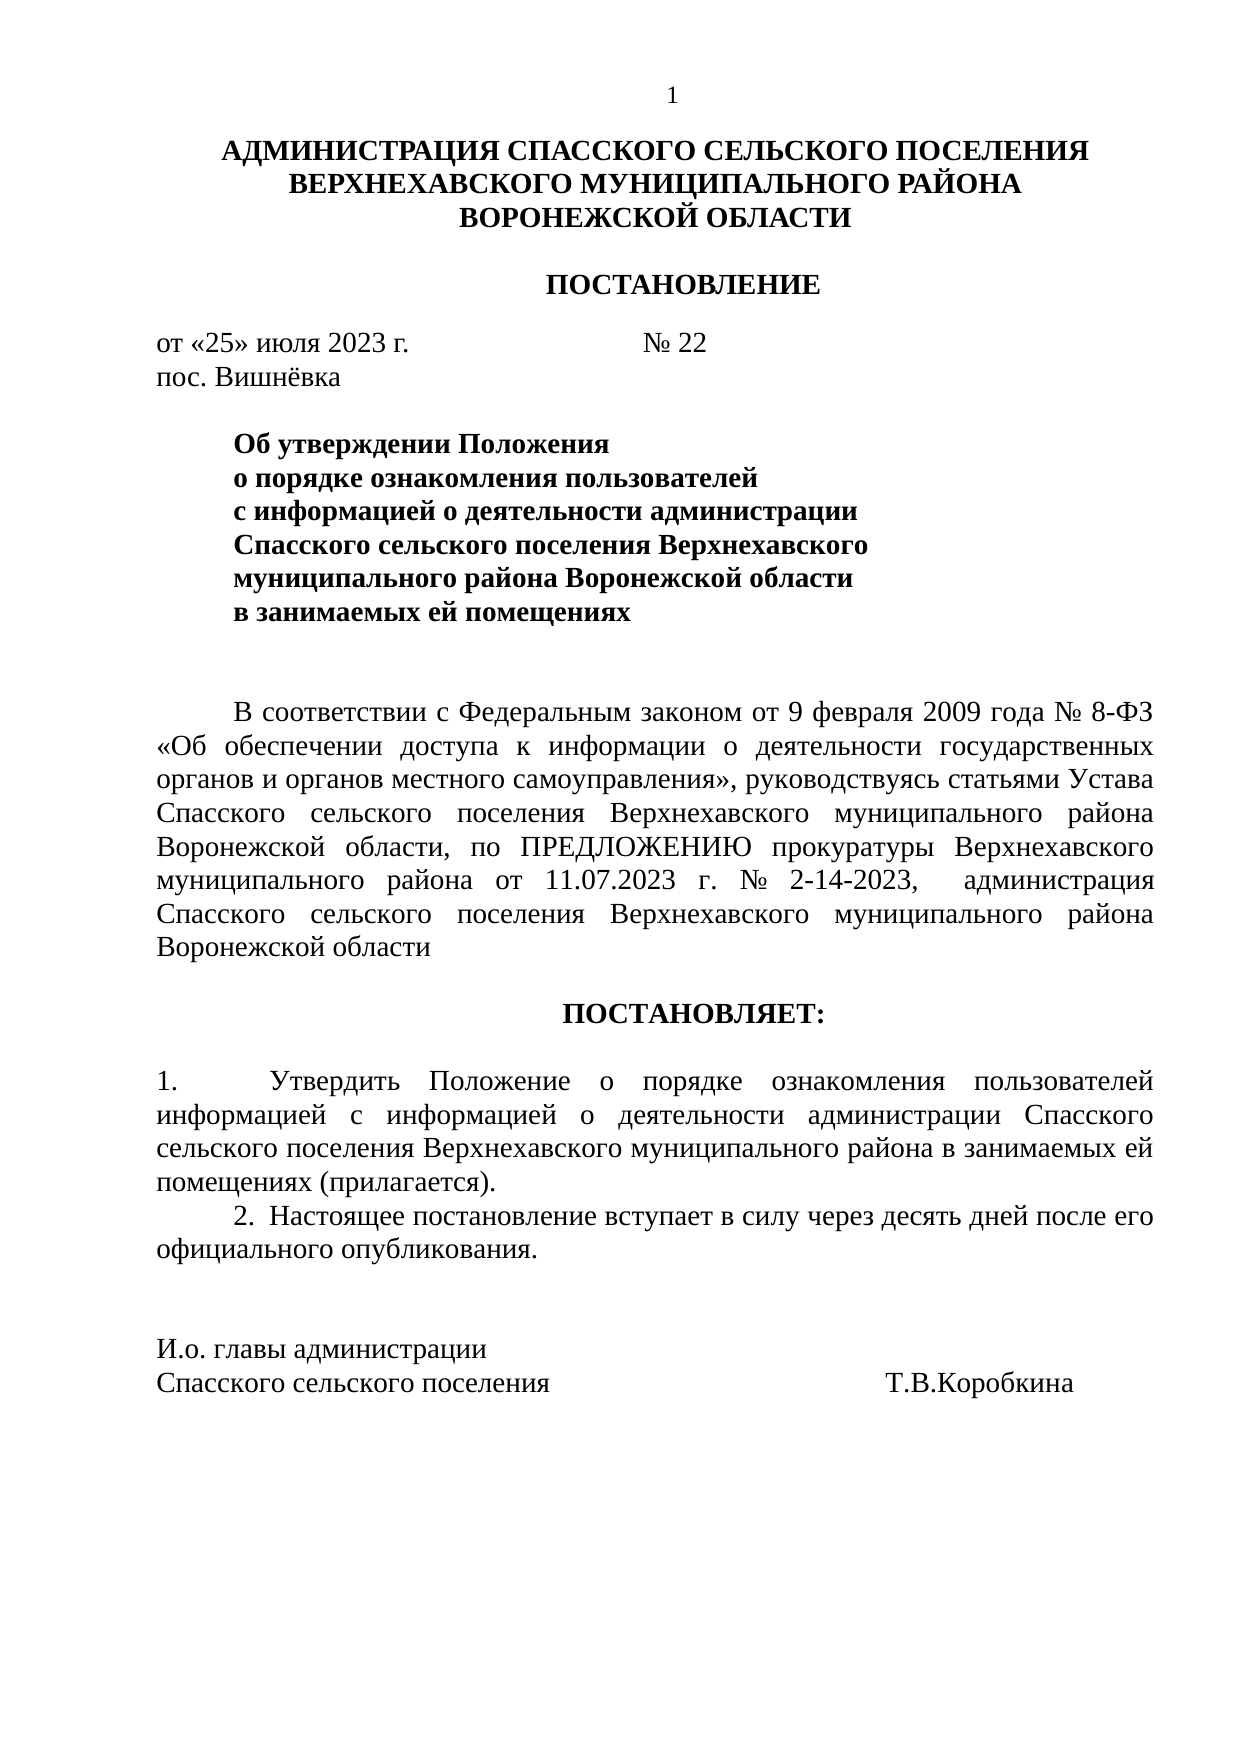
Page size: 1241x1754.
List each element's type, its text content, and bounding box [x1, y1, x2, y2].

text АДМИНИСТРАЦИЯ СПАССКОГО СЕЛЬСКОГО ПОСЕЛЕНИЯ [156, 133, 1154, 166]
text И.о. главы администрации [156, 1331, 1154, 1365]
text пос. Вишнёвка [156, 359, 1154, 393]
text ВОРОНЕЖСКОЙ ОБЛАСТИ [156, 200, 1154, 233]
text о порядке ознакомления пользователей [156, 460, 1154, 493]
text Спасского сельского поселения Верхнехавского [156, 527, 1154, 560]
text ПОСТАНОВЛЕНИЕ [156, 267, 1154, 301]
text Об утверждении Положения [156, 426, 1154, 460]
text от «25» июля 2023 г. № 22 [156, 326, 1154, 359]
list Утвердить Положение о порядке ознакомления пользователей информацией с информацией о деятельности администрации Спасского сельского поселения Верхнехавского муниципального района в занимаемых ей помещениях (прилагается). [156, 1063, 1154, 1198]
text муниципального района Воронежской области [156, 560, 1154, 594]
text с информацией о деятельности администрации [156, 493, 1154, 527]
text Спасского сельского поселения Т.В.Коробкина [156, 1365, 1154, 1398]
text в занимаемых ей помещениях [156, 594, 1154, 627]
text ВЕРХНЕХАВСКОГО МУНИЦИПАЛЬНОГО РАЙОНА [156, 166, 1154, 200]
text ПОСТАНОВЛЯЕТ: [156, 996, 1154, 1030]
text В соответствии с Федеральным законом от 9 февраля 2009 года № 8-ФЗ «Об обеспечении доступа к информации о деятельности государственных органов и органов местного самоуправления», руководствуясь статьями Устава Спасского сельского поселения Верхнехавского муниципального района Воронежской области, по ПРЕДЛОЖЕНИЮ прокуратуры Верхнехавского муниципального района от 11.07.2023 г. № 2-14-2023, администрация Спасского сельского поселения Верхнехавского муниципального района Воронежской области [156, 694, 1154, 963]
list Настоящее постановление вступает в силу через десять дней после его официального опубликования. [156, 1198, 1154, 1265]
